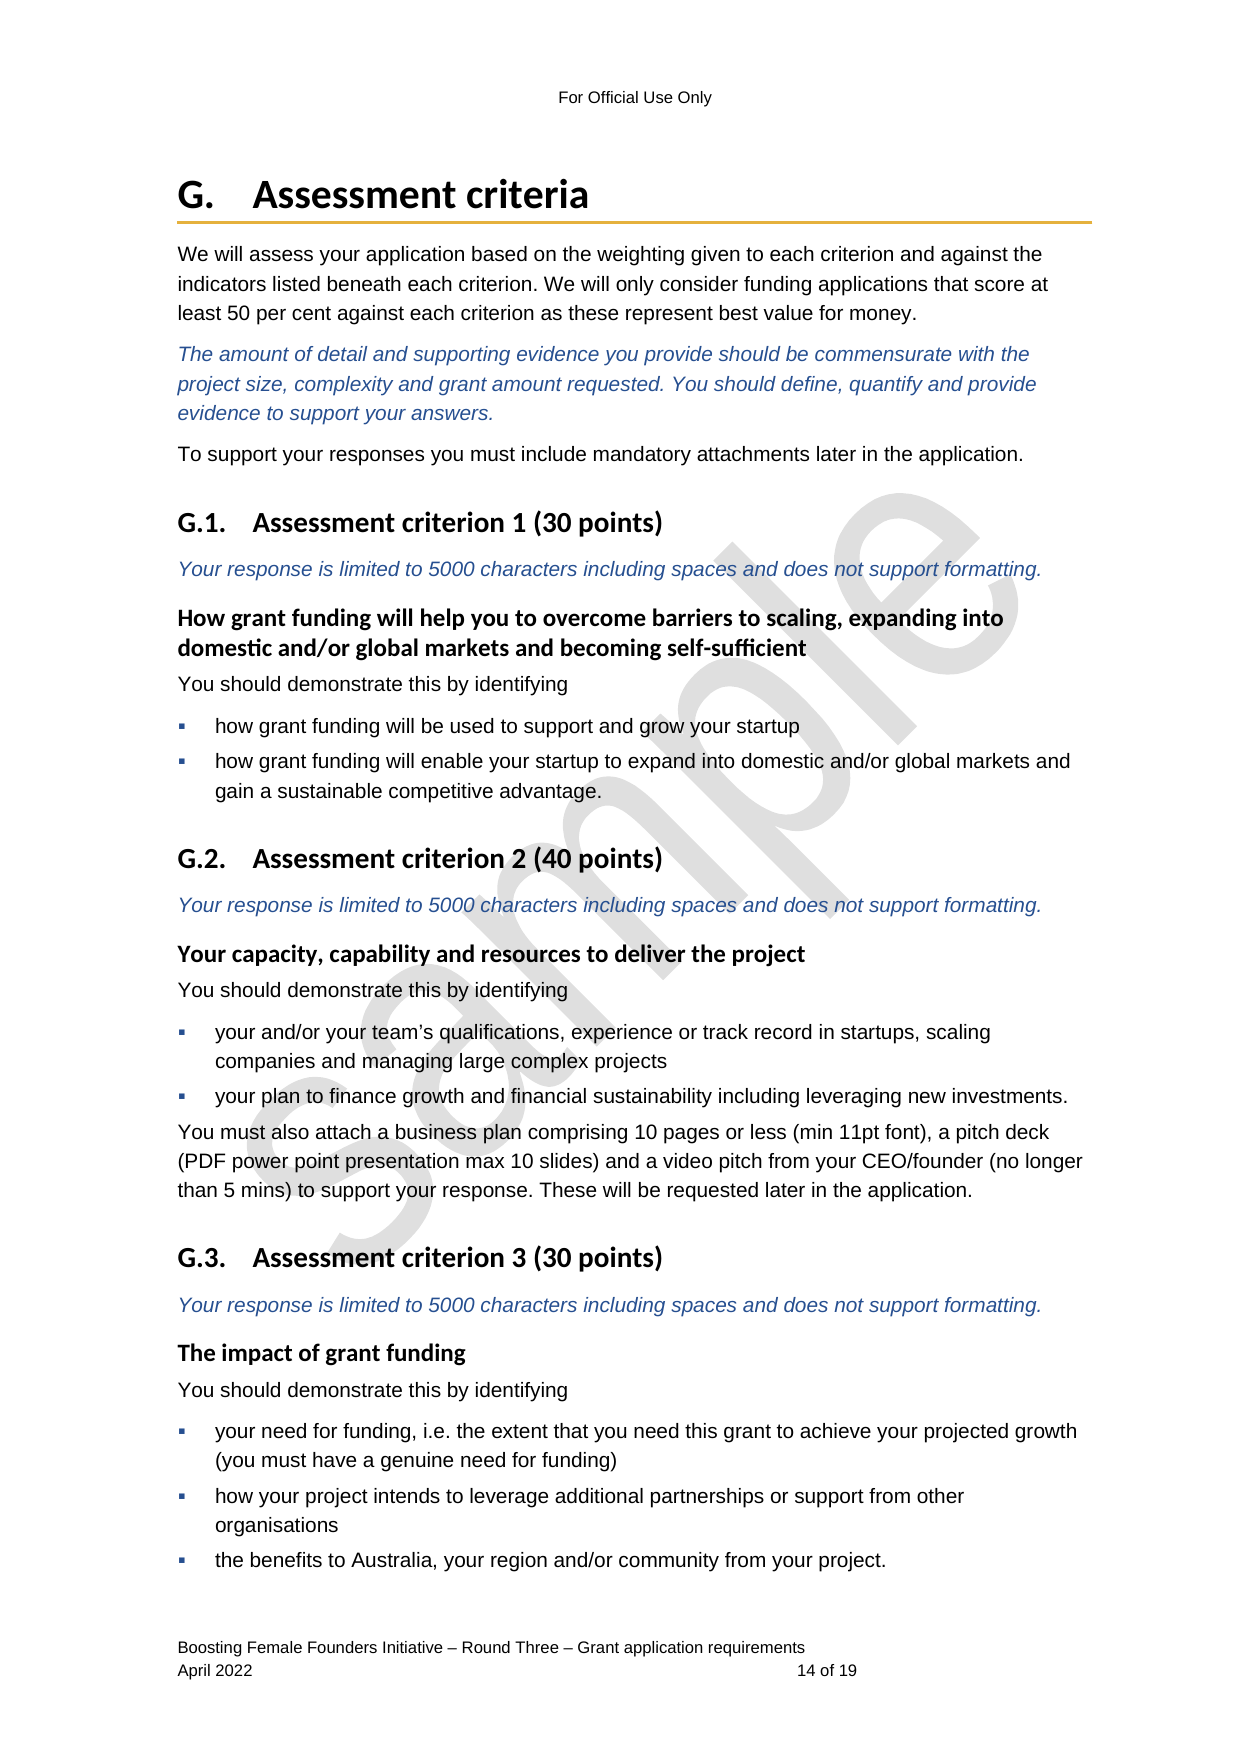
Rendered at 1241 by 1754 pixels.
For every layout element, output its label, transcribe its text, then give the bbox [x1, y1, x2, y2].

text Your response is limited to 5000 characters including spaces and does not support formatting. [177, 552, 1092, 581]
subtitle Assessment criteria [177, 168, 1092, 221]
text You should demonstrate this by identifying [177, 1372, 1092, 1401]
text Your response is limited to 5000 characters including spaces and does not support formatting. [177, 1288, 1092, 1317]
list your and/or your team’s qualifications, experience or track record in startups, scaling companies and managing large complex projects [177, 1014, 1092, 1073]
text You should demonstrate this by identifying [177, 667, 1092, 696]
list your plan to finance growth and financial sustainability including leveraging new investments. [177, 1079, 1092, 1108]
subtitle Assessment criterion 1 (30 points) [177, 504, 1092, 539]
list how your project intends to leverage additional partnerships or support from other organisations [177, 1478, 1092, 1537]
text To support your responses you must include mandatory attachments later in the application. [177, 437, 1092, 466]
list your need for funding, i.e. the extent that you need this grant to achieve your projected growth (you must have a genuine need for funding) [177, 1414, 1092, 1472]
list You must also attach a business plan comprising 10 pages or less (min 11pt font), a pitch deck (PDF power point presentation max 10 slides) and a video pitch from your CEO/founder (no longer than 5 mins) to support your response. These will be requested later in the application. [177, 1114, 1092, 1202]
list how grant funding will be used to support and grow your startup [177, 709, 1092, 738]
text We will assess your application based on the weighting given to each criterion and against the indicators listed beneath each criterion. We will only consider funding applications that score at least 50 per cent against each criterion as these represent best value for money. [177, 237, 1092, 324]
subtitle Assessment criterion 3 (30 points) [177, 1239, 1092, 1275]
text The amount of detail and supporting evidence you provide should be commensurate with the project size, complexity and grant amount requested. You should define, quantify and provide evidence to support your answers. [177, 337, 1092, 424]
subtitle How grant funding will help you to overcome barriers to scaling, expanding into domestic and/or global markets and becoming self-sufficient [177, 602, 1092, 663]
subtitle Assessment criterion 2 (40 points) [177, 840, 1092, 876]
subtitle Your capacity, capability and resources to deliver the project [177, 938, 1092, 969]
list how grant funding will enable your startup to expand into domestic and/or global markets and gain a sustainable competitive advantage. [177, 744, 1092, 802]
subtitle The impact of grant funding [177, 1338, 1092, 1368]
list the benefits to Australia, your region and/or community from your project. [177, 1543, 1092, 1572]
text Your response is limited to 5000 characters including spaces and does not support formatting. [177, 888, 1092, 917]
text You should demonstrate this by identifying [177, 973, 1092, 1002]
